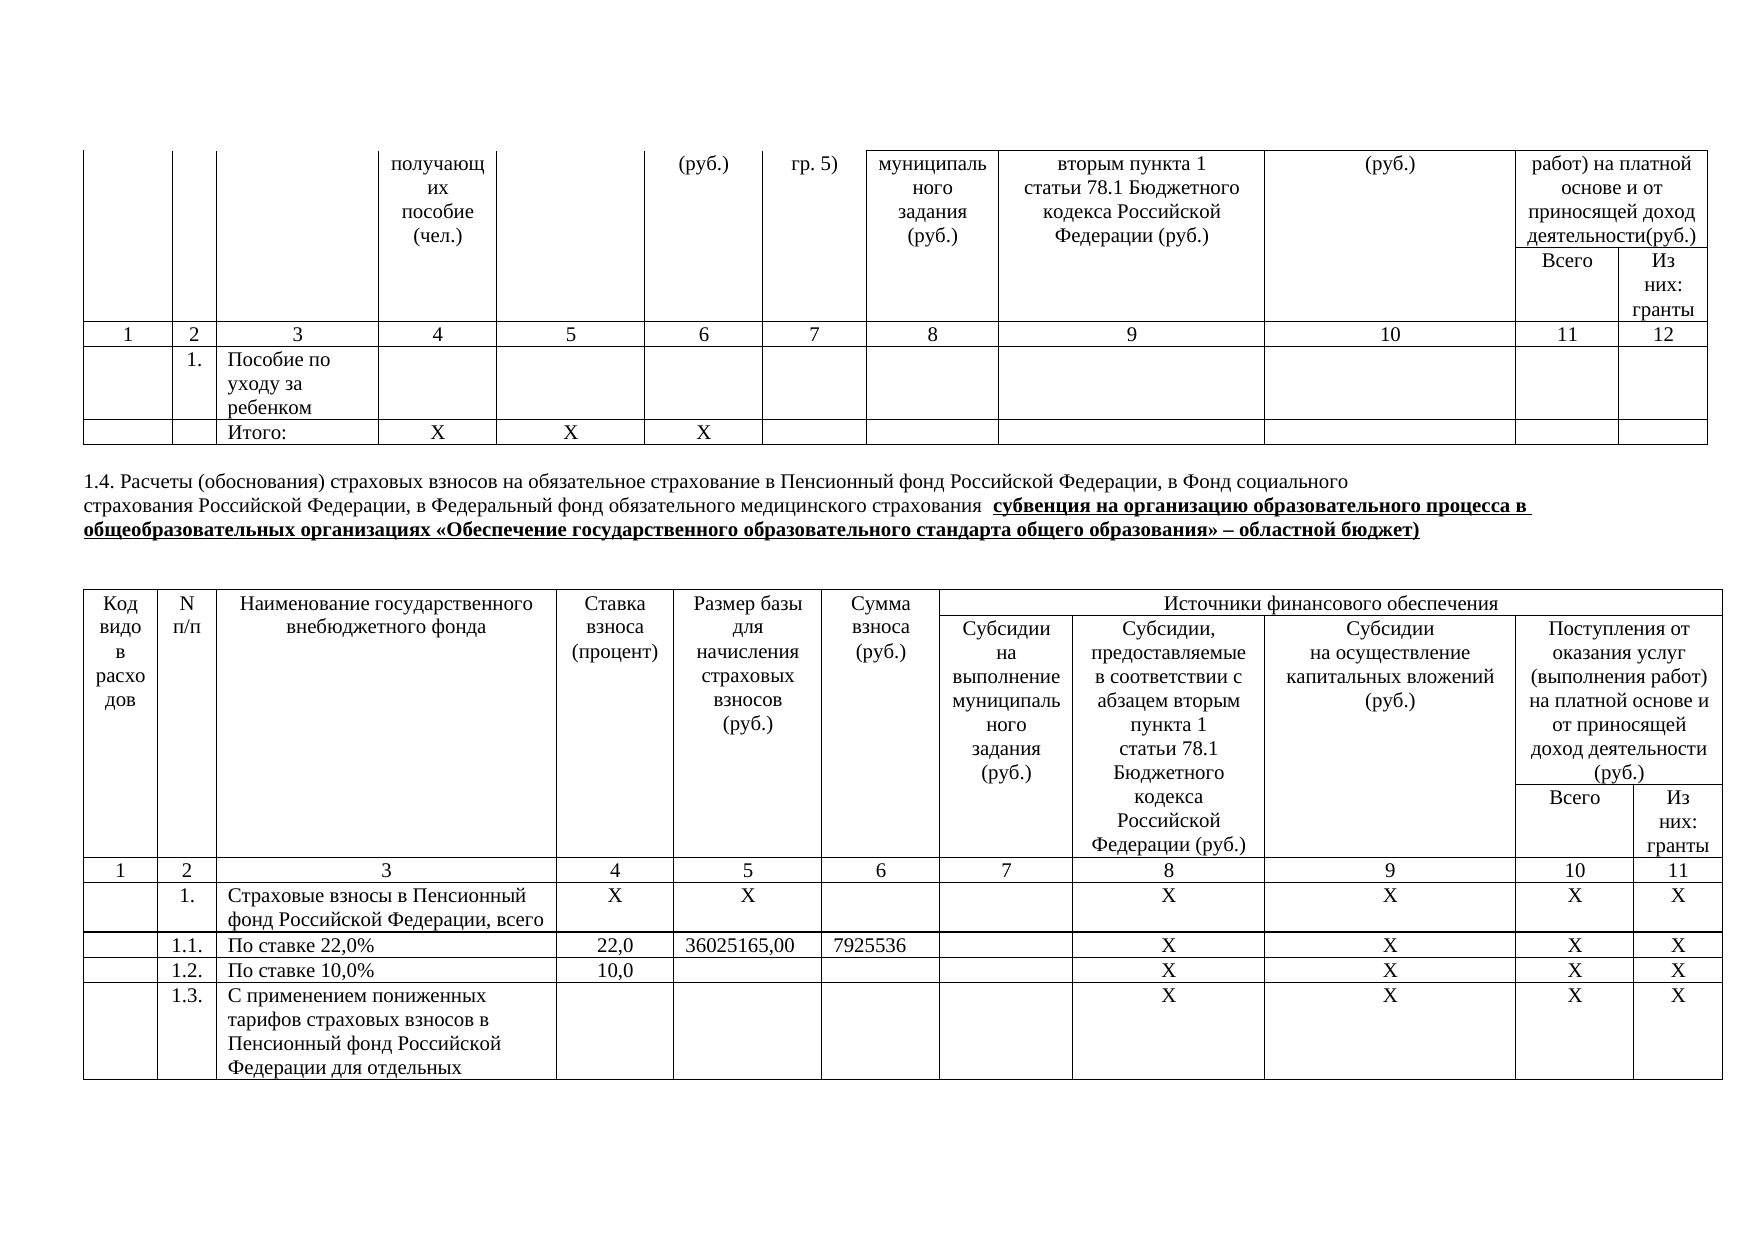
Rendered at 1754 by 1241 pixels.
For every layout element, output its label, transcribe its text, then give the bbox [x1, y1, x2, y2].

table_cell [84, 983, 157, 1079]
table_cell 3 [217, 858, 556, 882]
table_cell 6 [645, 322, 762, 346]
table_cell Из них: гранты [1634, 785, 1722, 857]
table_cell 9 [999, 322, 1264, 346]
table_cell [379, 347, 496, 419]
table_cell [84, 933, 157, 957]
table_cell 7 [940, 858, 1072, 882]
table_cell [867, 151, 998, 321]
table_cell [999, 420, 1264, 444]
table_cell [84, 347, 172, 419]
table_cell X [674, 883, 821, 931]
table_cell 7 [763, 322, 866, 346]
table_cell 1. [173, 347, 216, 419]
table_cell По ставке 22,0% [217, 933, 556, 957]
table_cell X [1265, 983, 1515, 1079]
table_cell 1.1. [158, 933, 216, 957]
table_cell 10 [1516, 858, 1633, 882]
table_cell [1265, 420, 1515, 444]
table_header Код видов расходов [84, 590, 157, 857]
table_cell [497, 347, 644, 419]
table_cell X [497, 420, 644, 444]
table_header Размер базы для начисления страховых взносов (руб.) [674, 590, 821, 857]
table_cell [822, 983, 939, 1079]
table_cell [1265, 151, 1515, 321]
table_cell 4 [379, 322, 496, 346]
table_cell 4 [557, 858, 673, 882]
table_header Наименование государственного внебюджетного фонда [217, 590, 556, 857]
table_cell X [379, 420, 496, 444]
table_cell Пособие по уходу за ребенком [217, 347, 378, 419]
table_cell X [1634, 883, 1722, 931]
table_cell 22,0 [557, 933, 673, 957]
table_cell 12 [1619, 322, 1707, 346]
table_cell [763, 420, 866, 444]
table_cell [763, 347, 866, 419]
table_cell [867, 420, 998, 444]
table_cell [674, 983, 821, 1079]
table_cell 1.3. [158, 983, 216, 1079]
table_cell [645, 347, 762, 419]
table_cell X [1516, 883, 1633, 931]
table_cell 1 [84, 322, 172, 346]
table_cell Поступления от оказания услуг (выполнения работ) на платной основе и от приносящей доход деятельности (руб.) [1516, 616, 1722, 784]
table_cell X [1073, 933, 1264, 957]
table_cell 6 [822, 858, 939, 882]
table_cell 1.2. [158, 958, 216, 982]
table_cell [867, 347, 998, 419]
table_cell 36025165,00 [674, 933, 821, 957]
table_cell Субсидии на осуществление капитальных вложений (руб.) [1265, 616, 1515, 857]
table_header Источники финансового обеспечения [940, 590, 1722, 614]
table_cell [940, 883, 1072, 931]
table_cell [999, 347, 1264, 419]
table_cell [674, 958, 821, 982]
table_cell X [1516, 983, 1633, 1079]
table_header N п/п [158, 590, 216, 857]
table_cell [84, 958, 157, 982]
table_cell 1 [84, 858, 157, 882]
table_cell Страховые взносы в Пенсионный фонд Российской Федерации, всего [217, 883, 556, 931]
table_cell Всего [1516, 248, 1618, 321]
table_cell [1516, 347, 1618, 419]
table_cell [940, 983, 1072, 1079]
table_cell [217, 983, 556, 1079]
table_cell [84, 420, 172, 444]
table_cell 2 [173, 322, 216, 346]
table_cell [822, 958, 939, 982]
table_cell Субсидии на выполнение муниципального задания (руб.) [940, 616, 1072, 857]
table_cell 1. [158, 883, 216, 931]
table_cell 10,0 [557, 958, 673, 982]
table_cell [84, 883, 157, 931]
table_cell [999, 151, 1264, 321]
table_cell X [1073, 958, 1264, 982]
table_cell X [1073, 983, 1264, 1079]
table_cell 5 [674, 858, 821, 882]
table_cell [1619, 420, 1707, 444]
table_cell X [1516, 933, 1633, 957]
table_cell X [1634, 933, 1722, 957]
table_cell Из них: гранты [1619, 248, 1707, 321]
table_cell X [557, 883, 673, 931]
table_cell X [1634, 958, 1722, 982]
table_cell Субсидии, предоставляемые в соответствии с абзацем вторым пункта 1 статьи 78.1 Бюджетного кодекса Российской Федерации (руб.) [1073, 616, 1264, 857]
table_cell [1619, 347, 1707, 419]
table_cell 7925536 [822, 933, 939, 957]
text 1.4. Расчеты (обоснования) страховых взносов на обязательное страхование в Пенсионный фонд Российской Федерации, в Фонд социального [83, 469, 1671, 493]
table_cell Итого: [217, 420, 378, 444]
table_cell 8 [867, 322, 998, 346]
table_cell X [1265, 883, 1515, 931]
table_cell 2 [158, 858, 216, 882]
text страхования Российской Федерации, в Федеральный фонд обязательного медицинского страхования субвенция на организацию образовательного процесса в общеобразовательных организациях «Обеспечение государственного образовательного стандарта общего образования» – областной бюджет) [83, 493, 1671, 541]
table_cell X [1265, 958, 1515, 982]
table_cell X [645, 420, 762, 444]
table_header Сумма взноса (руб.) [822, 590, 939, 857]
table_cell 9 [1265, 858, 1515, 882]
table_cell 8 [1073, 858, 1264, 882]
table_cell [557, 983, 673, 1079]
table_cell [940, 933, 1072, 957]
table_cell Всего [1516, 785, 1633, 857]
table_header Ставка взноса (процент) [557, 590, 673, 857]
table_cell X [1516, 958, 1633, 982]
table_cell 5 [497, 322, 644, 346]
table_cell 10 [1265, 322, 1515, 346]
table_cell 3 [217, 322, 378, 346]
table_cell [173, 420, 216, 444]
table_cell X [1634, 983, 1722, 1079]
table_cell [1516, 420, 1618, 444]
table_cell 11 [1634, 858, 1722, 882]
table_cell По ставке 10,0% [217, 958, 556, 982]
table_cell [1516, 151, 1707, 247]
table_cell X [1073, 883, 1264, 931]
table_cell 11 [1516, 322, 1618, 346]
table_cell [822, 883, 939, 931]
table_cell X [1265, 933, 1515, 957]
table_cell [1265, 347, 1515, 419]
table_cell [940, 958, 1072, 982]
